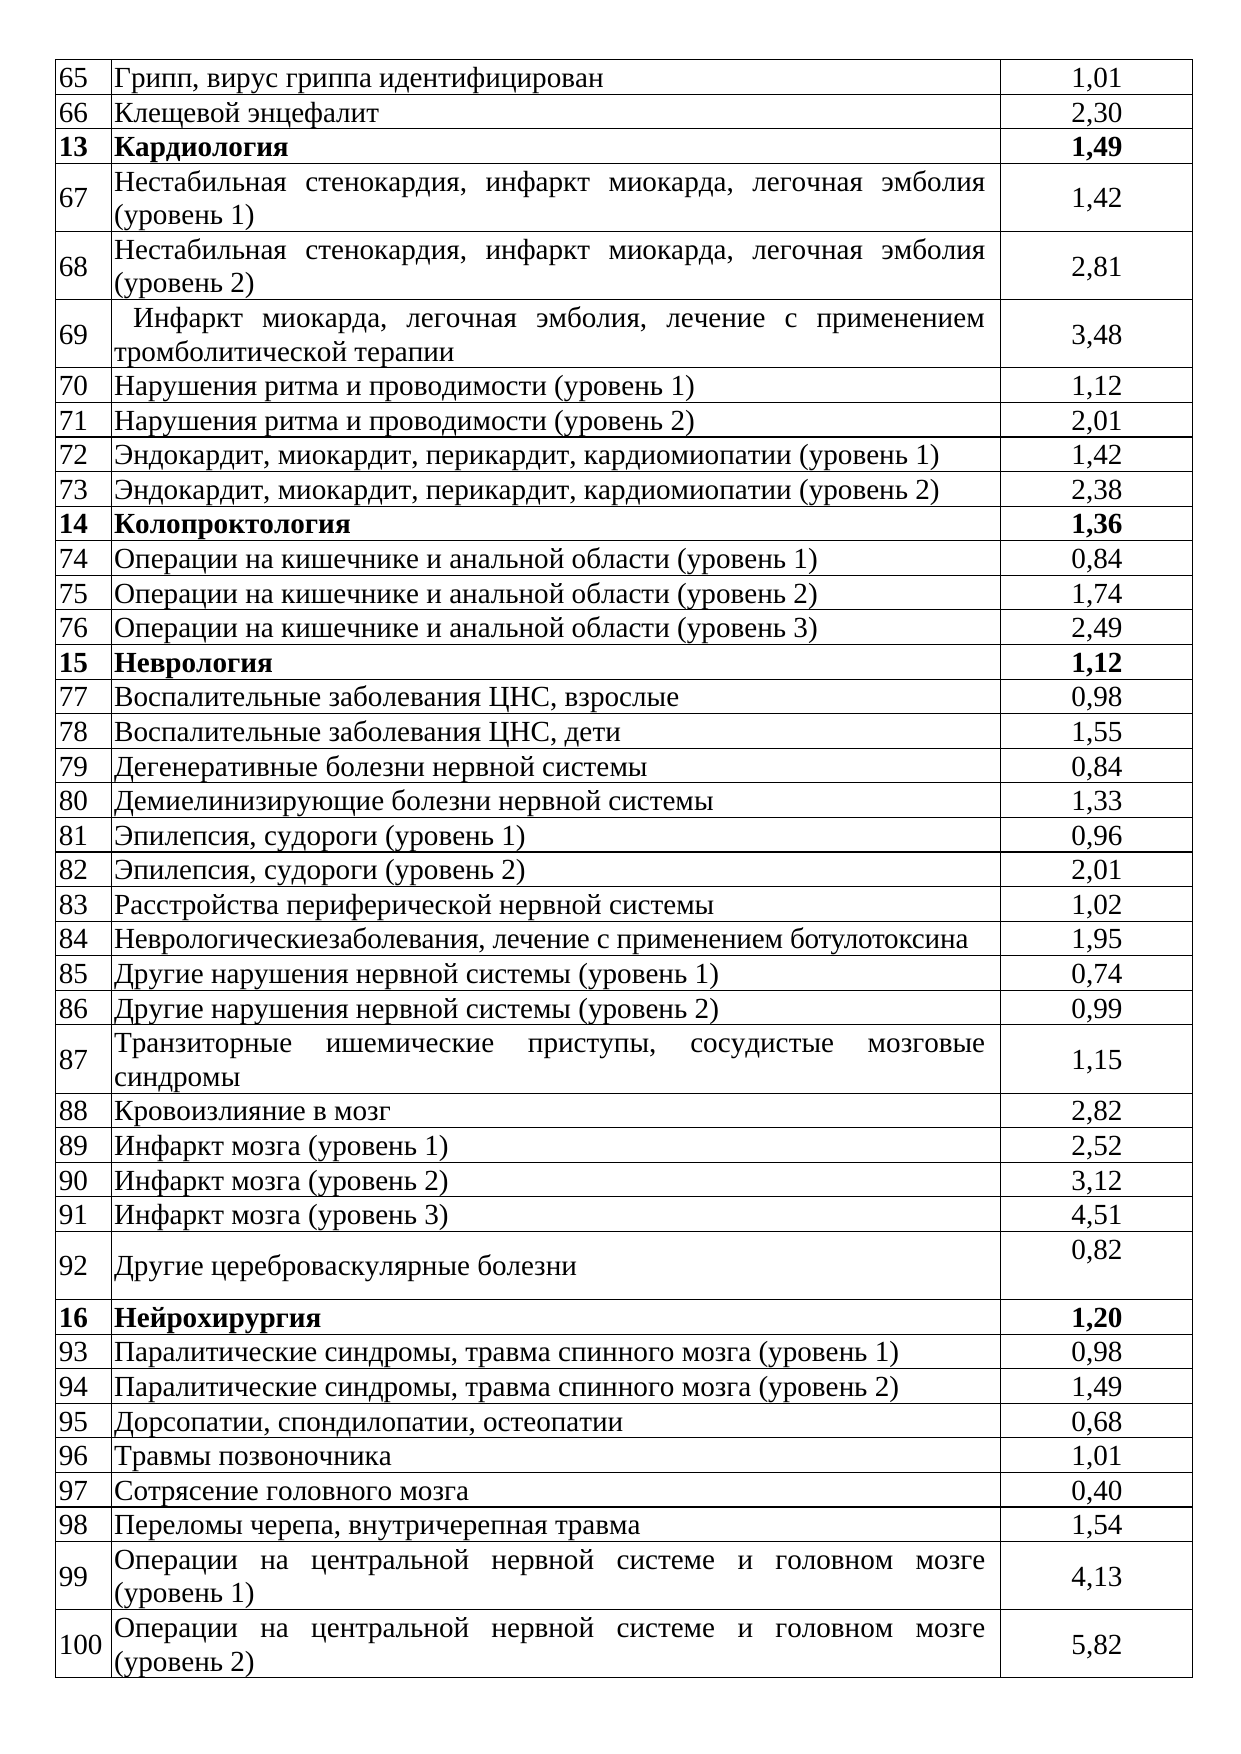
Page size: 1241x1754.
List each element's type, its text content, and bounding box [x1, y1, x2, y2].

table_cell 95 [56, 1404, 111, 1437]
table_cell 91 [56, 1197, 111, 1231]
table_cell 1,01 [1001, 60, 1192, 94]
table_cell 0,68 [1001, 1404, 1192, 1437]
table_cell 1,49 [1001, 129, 1192, 163]
table_cell 1,12 [1001, 645, 1192, 678]
table_cell 77 [56, 680, 111, 713]
table_cell Колопроктология [112, 507, 1000, 540]
table_cell Инфаркт мозга (уровень 1) [112, 1128, 1000, 1162]
table_cell 65 [56, 60, 111, 94]
table_cell 1,36 [1001, 507, 1192, 540]
table_cell 1,42 [1001, 438, 1192, 471]
table_cell Другие цереброваскулярные болезни [112, 1232, 1000, 1299]
table_cell 98 [56, 1508, 111, 1541]
table_cell Эпилепсия, судороги (уровень 2) [112, 853, 1000, 886]
table_cell 80 [56, 783, 111, 817]
table_cell 16 [56, 1300, 111, 1333]
table_cell Операции на кишечнике и анальной области (уровень 1) [112, 541, 1000, 575]
table_cell 0,84 [1001, 749, 1192, 782]
table_cell 92 [56, 1232, 111, 1299]
table_cell Нестабильная стенокардия, инфаркт миокарда, легочная эмболия (уровень 2) [112, 232, 1000, 299]
table_cell 0,84 [1001, 541, 1192, 575]
table_cell Нарушения ритма и проводимости (уровень 2) [112, 403, 1000, 436]
table_cell 2,30 [1001, 95, 1192, 128]
table_cell 72 [56, 438, 111, 471]
table_cell 2,82 [1001, 1094, 1192, 1127]
table_cell 82 [56, 853, 111, 886]
table_cell Неврологическиезаболевания, лечение с применением ботулотоксина [112, 922, 1000, 955]
table_cell 0,96 [1001, 818, 1192, 851]
table_cell 0,99 [1001, 991, 1192, 1024]
table_cell 0,82 [1001, 1232, 1192, 1299]
table_cell Эндокардит, миокардит, перикардит, кардиомиопатии (уровень 2) [112, 472, 1000, 506]
table_cell Демиелинизирующие болезни нервной системы [112, 783, 1000, 817]
table_cell 1,02 [1001, 887, 1192, 921]
table_cell Дорсопатии, спондилопатии, остеопатии [112, 1404, 1000, 1437]
table_cell 89 [56, 1128, 111, 1162]
table_cell 2,01 [1001, 403, 1192, 436]
table_cell Инфаркт мозга (уровень 2) [112, 1163, 1000, 1196]
table_cell 2,38 [1001, 472, 1192, 506]
table_cell 99 [56, 1542, 111, 1609]
table_cell 69 [56, 300, 111, 367]
table_cell 13 [56, 129, 111, 163]
table_cell 3,48 [1001, 300, 1192, 367]
table_cell Клещевой энцефалит [112, 95, 1000, 128]
table_cell 1,42 [1001, 164, 1192, 231]
table_cell 0,98 [1001, 680, 1192, 713]
table_cell Кардиология [112, 129, 1000, 163]
table_cell Инфаркт миокарда, легочная эмболия, лечение с применением тромболитической терапии [112, 300, 1000, 367]
table_cell 4,51 [1001, 1197, 1192, 1231]
table_cell 93 [56, 1335, 111, 1368]
table_cell 15 [56, 645, 111, 678]
table_cell 1,54 [1001, 1508, 1192, 1541]
table_cell 86 [56, 991, 111, 1024]
table_cell 1,20 [1001, 1300, 1192, 1333]
table_cell 94 [56, 1369, 111, 1403]
table_cell 1,55 [1001, 714, 1192, 748]
table_cell 100 [56, 1610, 111, 1677]
table_cell 84 [56, 922, 111, 955]
table_cell 1,01 [1001, 1438, 1192, 1472]
table_cell 68 [56, 232, 111, 299]
table_cell 79 [56, 749, 111, 782]
table_cell Эпилепсия, судороги (уровень 1) [112, 818, 1000, 851]
table_cell Сотрясение головного мозга [112, 1473, 1000, 1506]
table_cell 0,40 [1001, 1473, 1192, 1506]
table_cell Инфаркт мозга (уровень 3) [112, 1197, 1000, 1231]
table_cell 1,95 [1001, 922, 1192, 955]
table_cell 78 [56, 714, 111, 748]
table_cell 97 [56, 1473, 111, 1506]
table_cell Другие нарушения нервной системы (уровень 1) [112, 956, 1000, 990]
table_cell 0,74 [1001, 956, 1192, 990]
table_cell 1,49 [1001, 1369, 1192, 1403]
table_cell 66 [56, 95, 111, 128]
table_cell Другие нарушения нервной системы (уровень 2) [112, 991, 1000, 1024]
table_cell Операции на кишечнике и анальной области (уровень 3) [112, 610, 1000, 644]
table_cell 67 [56, 164, 111, 231]
table_cell Грипп, вирус гриппа идентифицирован [112, 60, 1000, 94]
table_cell Неврология [112, 645, 1000, 678]
table_cell Операции на центральной нервной системе и головном мозге (уровень 1) [112, 1542, 1000, 1609]
table_cell 1,12 [1001, 368, 1192, 402]
table_cell Расстройства периферической нервной системы [112, 887, 1000, 921]
table_cell Воспалительные заболевания ЦНС, взрослые [112, 680, 1000, 713]
table_cell 75 [56, 576, 111, 609]
table_cell 0,98 [1001, 1335, 1192, 1368]
table_cell 83 [56, 887, 111, 921]
table_cell 5,82 [1001, 1610, 1192, 1677]
table_cell Кровоизлияние в мозг [112, 1094, 1000, 1127]
table_cell Операции на кишечнике и анальной области (уровень 2) [112, 576, 1000, 609]
table_cell 1,33 [1001, 783, 1192, 817]
table_cell Операции на центральной нервной системе и головном мозге (уровень 2) [112, 1610, 1000, 1677]
table_cell Воспалительные заболевания ЦНС, дети [112, 714, 1000, 748]
table_cell 87 [56, 1025, 111, 1092]
table_cell Травмы позвоночника [112, 1438, 1000, 1472]
table_cell 2,81 [1001, 232, 1192, 299]
table_cell 2,52 [1001, 1128, 1192, 1162]
table_cell 71 [56, 403, 111, 436]
table_cell Нарушения ритма и проводимости (уровень 1) [112, 368, 1000, 402]
table_cell Переломы черепа, внутричерепная травма [112, 1508, 1000, 1541]
table_cell 74 [56, 541, 111, 575]
table_cell Паралитические синдромы, травма спинного мозга (уровень 2) [112, 1369, 1000, 1403]
table_cell 14 [56, 507, 111, 540]
table_cell 73 [56, 472, 111, 506]
table_cell 90 [56, 1163, 111, 1196]
table_cell 85 [56, 956, 111, 990]
table_cell 4,13 [1001, 1542, 1192, 1609]
table_cell 1,74 [1001, 576, 1192, 609]
table_cell Паралитические синдромы, травма спинного мозга (уровень 1) [112, 1335, 1000, 1368]
table_cell Транзиторные ишемические приступы, сосудистые мозговые синдромы [112, 1025, 1000, 1092]
table_cell Нестабильная стенокардия, инфаркт миокарда, легочная эмболия (уровень 1) [112, 164, 1000, 231]
table_cell 81 [56, 818, 111, 851]
table_cell 88 [56, 1094, 111, 1127]
table_cell 2,49 [1001, 610, 1192, 644]
table_cell 3,12 [1001, 1163, 1192, 1196]
table_cell 2,01 [1001, 853, 1192, 886]
table_cell Эндокардит, миокардит, перикардит, кардиомиопатии (уровень 1) [112, 438, 1000, 471]
table_cell 70 [56, 368, 111, 402]
table_cell Дегенеративные болезни нервной системы [112, 749, 1000, 782]
table_cell 76 [56, 610, 111, 644]
table_cell 1,15 [1001, 1025, 1192, 1092]
table_cell 96 [56, 1438, 111, 1472]
table_cell Нейрохирургия [112, 1300, 1000, 1333]
